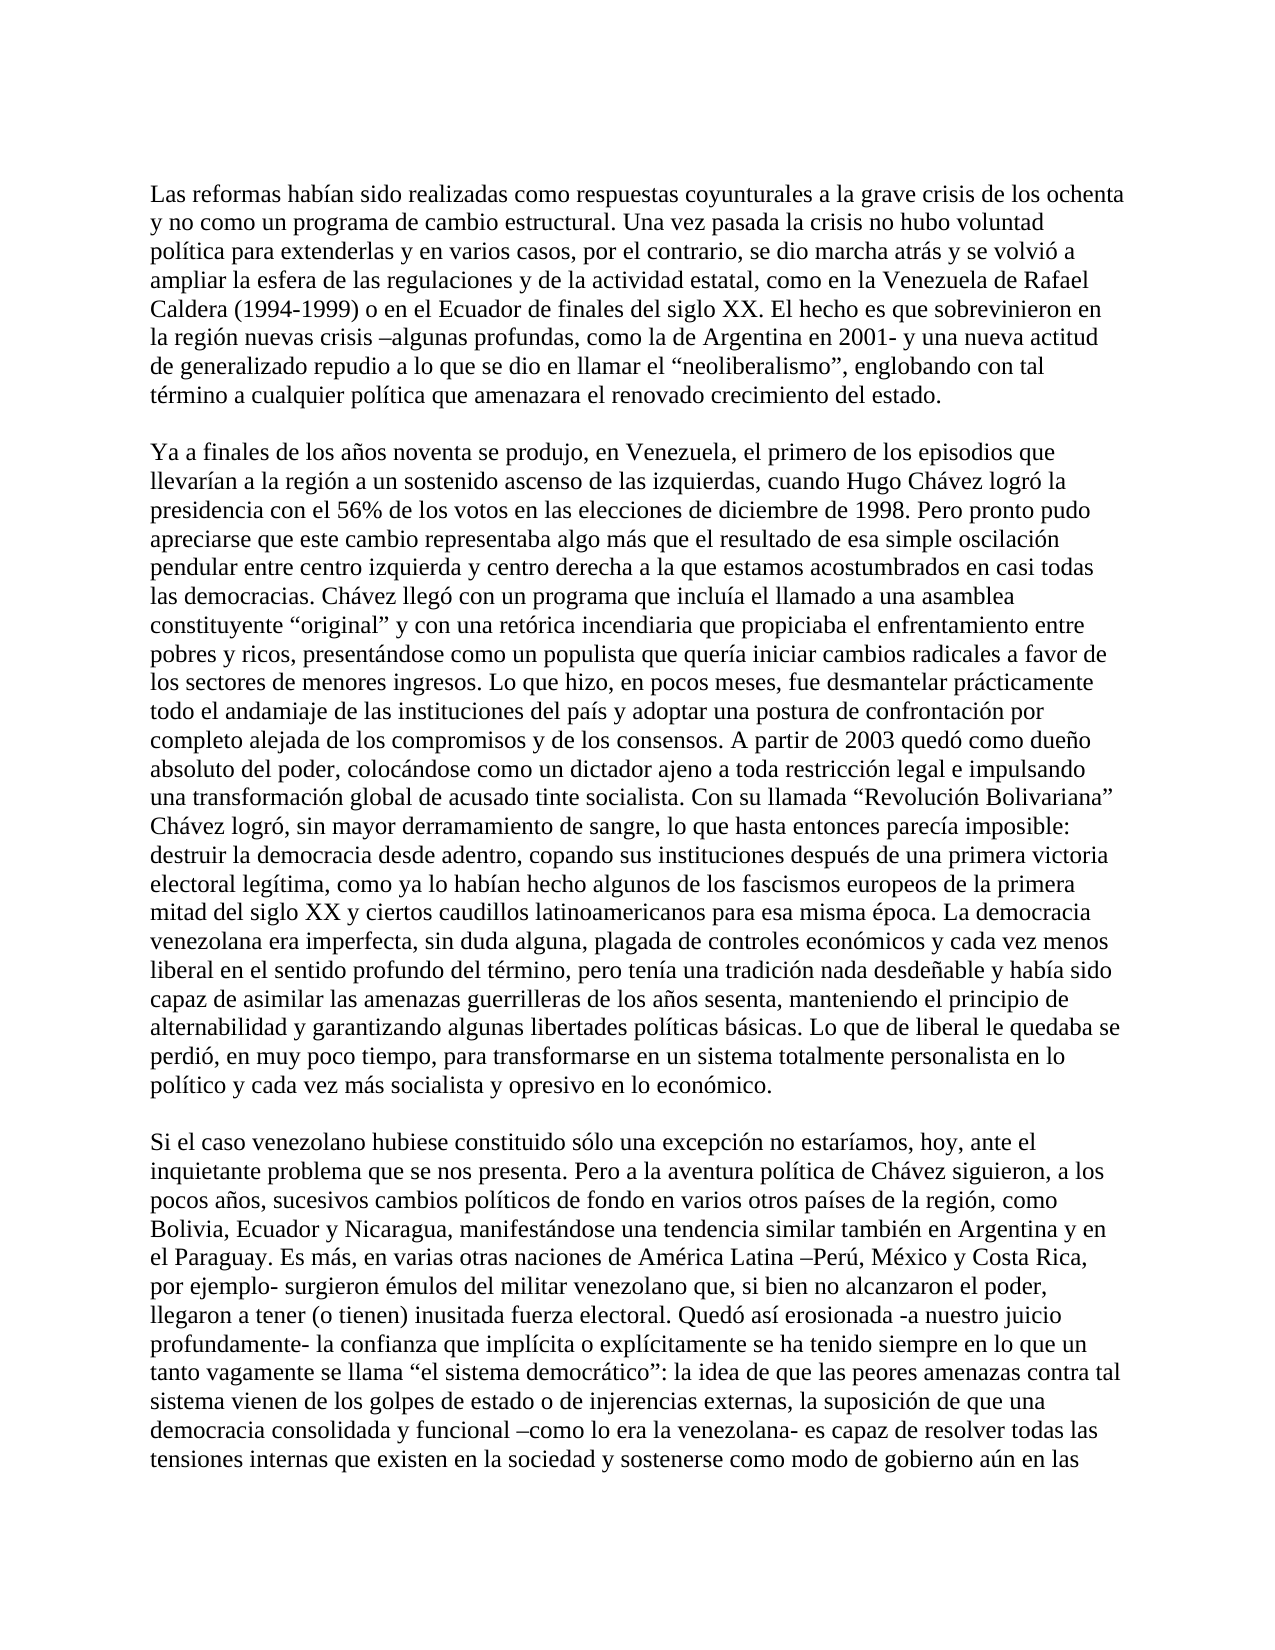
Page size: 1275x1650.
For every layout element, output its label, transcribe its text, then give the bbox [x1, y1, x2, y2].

text Las reformas habían sido realizadas como respuestas coyunturales a la grave crisis de los ochenta y no como un programa de cambio estructural. Una vez pasada la crisis no hubo voluntad política para extenderlas y en varios casos, por el contrario, se dio marcha atrás y se volvió a ampliar la esfera de las regulaciones y de la actividad estatal, como en la Venezuela de Rafael Caldera (1994-1999) o en el Ecuador de finales del siglo XX. El hecho es que sobrevinieron en la región nuevas crisis –algunas profundas, como la de Argentina en 2001- y una nueva actitud de generalizado repudio a lo que se dio en llamar el “neoliberalismo”, englobando con tal término a cualquier política que amenazara el renovado crecimiento del estado. [150, 179, 1125, 409]
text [150, 1127, 1125, 1472]
text Ya a finales de los años noventa se produjo, en Venezuela, el primero de los episodios que llevarían a la región a un sostenido ascenso de las izquierdas, cuando Hugo Chávez logró la presidencia con el 56% de los votos en las elecciones de diciembre de 1998. Pero pronto pudo apreciarse que este cambio representaba algo más que el resultado de esa simple oscilación pendular entre centro izquierda y centro derecha a la que estamos acostumbrados en casi todas las democracias. Chávez llegó con un programa que incluía el llamado a una asamblea constituyente “original” y con una retórica incendiaria que propiciaba el enfrentamiento entre pobres y ricos, presentándose como un populista que quería iniciar cambios radicales a favor de los sectores de menores ingresos. Lo que hizo, en pocos meses, fue desmantelar prácticamente todo el andamiaje de las instituciones del país y adoptar una postura de confrontación por completo alejada de los compromisos y de los consensos. A partir de 2003 quedó como dueño absoluto del poder, colocándose como un dictador ajeno a toda restricción legal e impulsando una transformación global de acusado tinte socialista. Con su llamada “Revolución Bolivariana” Chávez logró, sin mayor derramamiento de sangre, lo que hasta entonces parecía imposible: destruir la democracia desde adentro, copando sus instituciones después de una primera victoria electoral legítima, como ya lo habían hecho algunos de los fascismos europeos de la primera mitad del siglo XX y ciertos caudillos latinoamericanos para esa misma época. La democracia venezolana era imperfecta, sin duda alguna, plagada de controles económicos y cada vez menos liberal en el sentido profundo del término, pero tenía una tradición nada desdeñable y había sido capaz de asimilar las amenazas guerrilleras de los años sesenta, manteniendo el principio de alternabilidad y garantizando algunas libertades políticas básicas. Lo que de liberal le quedaba se perdió, en muy poco tiempo, para transformarse en un sistema totalmente personalista en lo político y cada vez más socialista y opresivo en lo económico. [150, 437, 1125, 1099]
